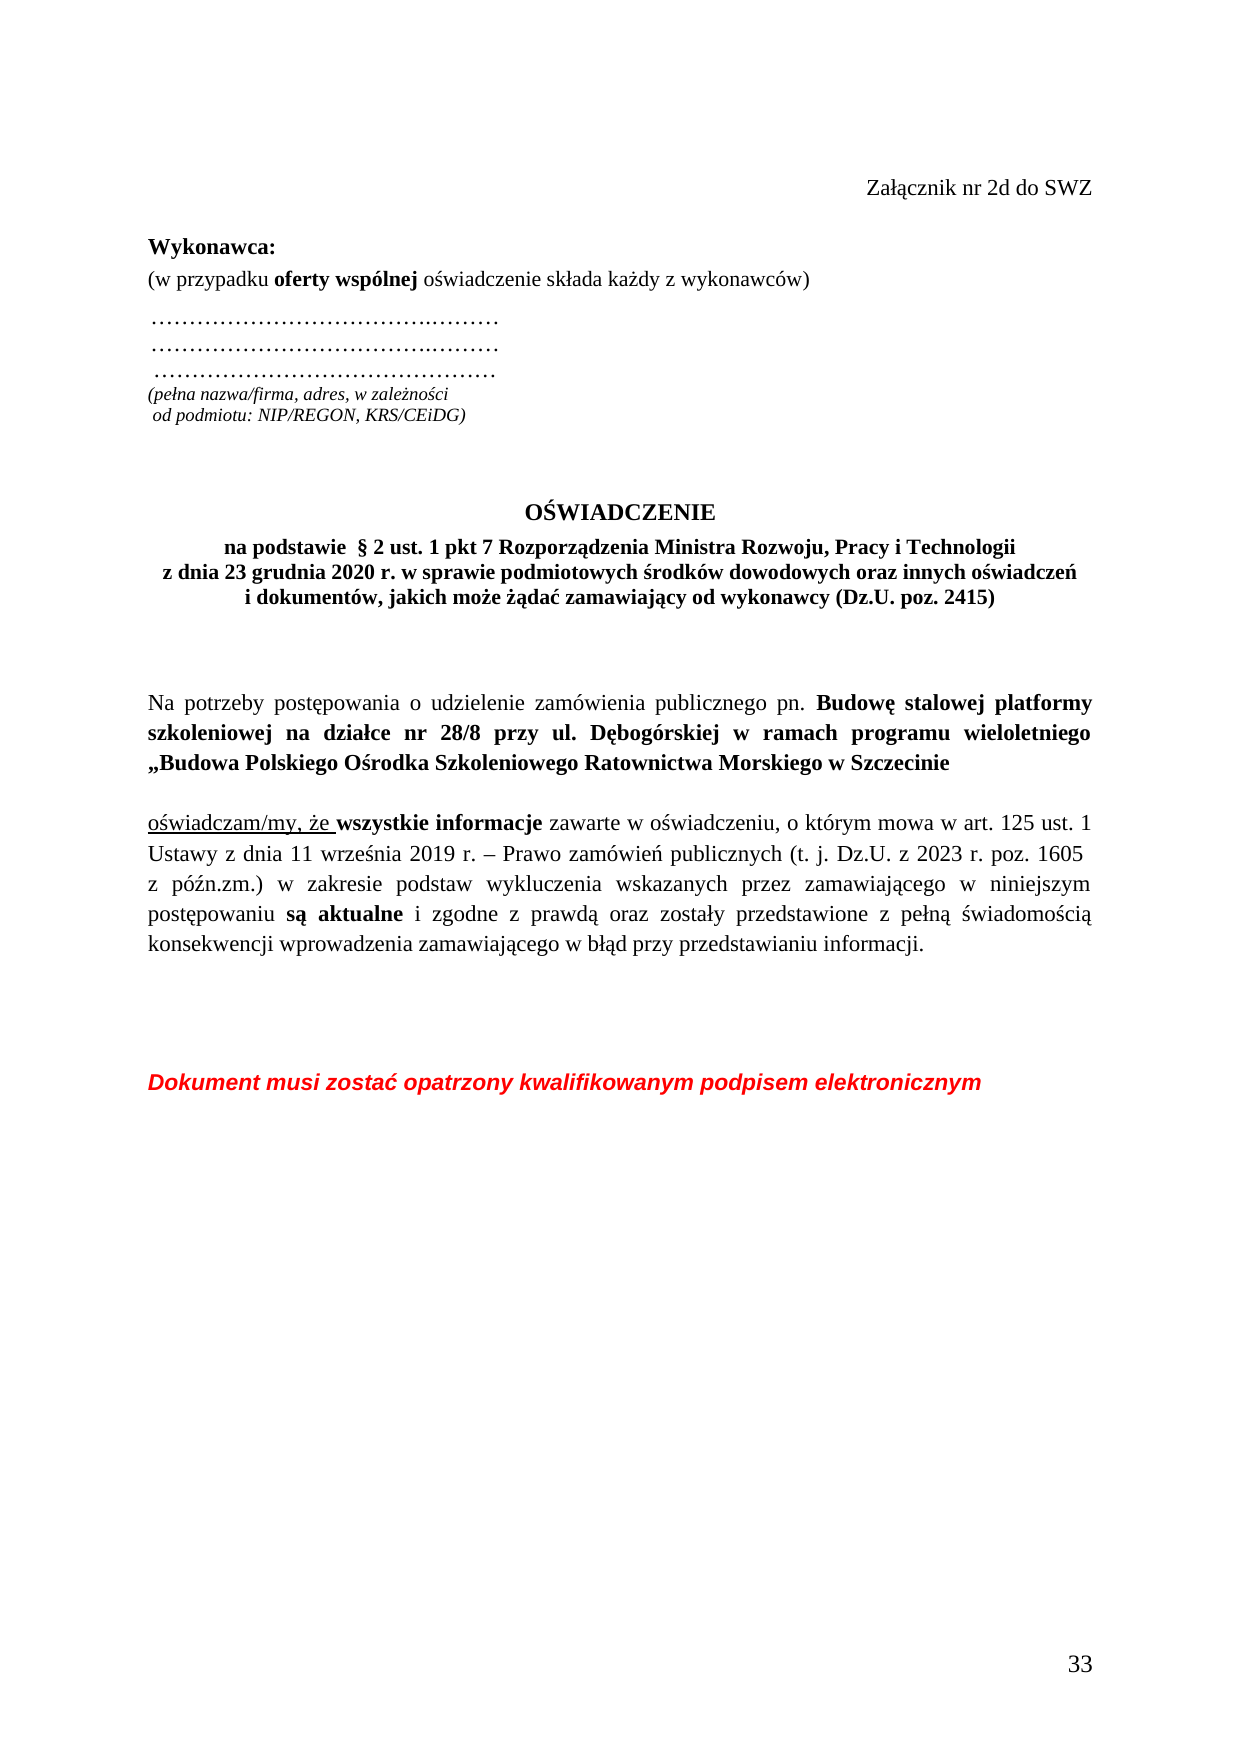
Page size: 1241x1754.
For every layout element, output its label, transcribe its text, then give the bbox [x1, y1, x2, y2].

text oświadczam/my, że wszystkie informacje zawarte w oświadczeniu, o którym mowa w art. 125 ust. 1 Ustawy z dnia 11 września 2019 r. – Prawo zamówień publicznych (t. j. Dz.U. z 2023 r. poz. 1605 z późn.zm.) w zakresie podstaw wykluczenia wskazanych przez zamawiającego w niniejszym postępowaniu są aktualne i zgodne z prawdą oraz zostały przedstawione z pełną świadomością konsekwencji wprowadzenia zamawiającego w błąd przy przedstawianiu informacji. [148, 809, 1093, 957]
text i dokumentów, jakich może żądać zamawiający od wykonawcy (Dz.U. poz. 2415) [148, 584, 1093, 609]
text (w przypadku oferty wspólnej oświadczenie składa każdy z wykonawców) [148, 266, 1093, 291]
text od podmiotu: NIP/REGON, KRS/CEiDG) [148, 404, 472, 426]
text Wykonawca: [148, 233, 1093, 259]
text z dnia 23 grudnia 2020 r. w sprawie podmiotowych środków dowodowych oraz innych oświadczeń [148, 559, 1093, 584]
text ……………………………………… [148, 356, 502, 382]
text Załącznik nr 2d do SWZ [148, 174, 1093, 200]
text Na potrzeby postępowania o udzielenie zamówienia publicznego pn. Budowę stalowej platformy szkoleniowej na działce nr 28/8 przy ul. Dębogórskiej w ramach programu wieloletniego „Budowa Polskiego Ośrodka Szkoleniowego Ratownictwa Morskiego w Szczecinie [148, 688, 1093, 775]
text ……………………………….……… [148, 303, 502, 330]
text na podstawie § 2 ust. 1 pkt 7 Rozporządzenia Ministra Rozwoju, Pracy i Technologii [148, 534, 1093, 559]
text OŚWIADCZENIE [148, 498, 1093, 526]
text ……………………………….……… [148, 330, 502, 356]
text (pełna nazwa/firma, adres, w zależności [148, 382, 472, 404]
text Dokument musi zostać opatrzony kwalifikowanym podpisem elektronicznym [148, 1069, 1093, 1096]
